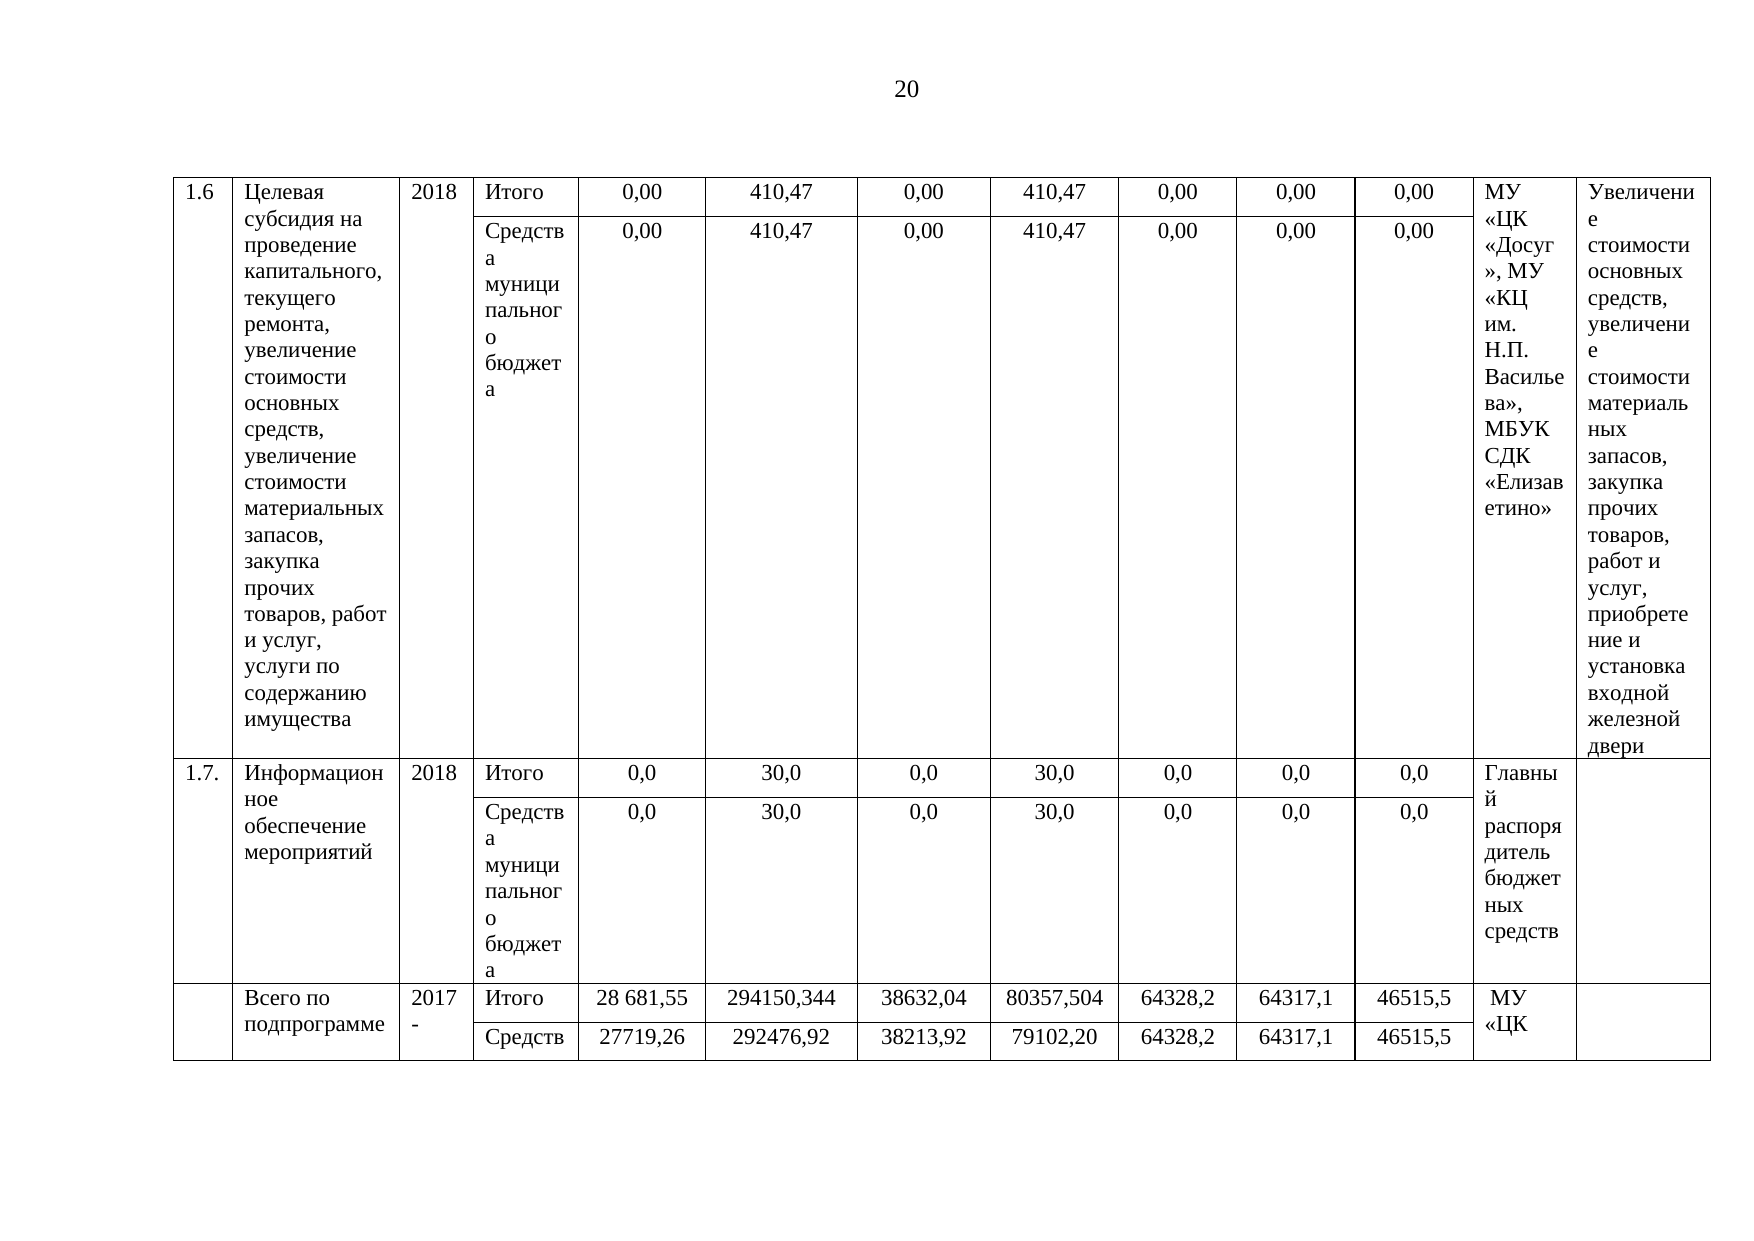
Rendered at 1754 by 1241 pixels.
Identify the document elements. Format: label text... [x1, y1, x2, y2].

table_cell 0,00 [1119, 178, 1236, 216]
table_cell 0,00 [1237, 217, 1354, 758]
table_cell 0,0 [1237, 759, 1354, 797]
table_cell 0,0 [1356, 798, 1473, 983]
table_cell 410,47 [991, 217, 1118, 758]
table_cell Итого [474, 984, 578, 1022]
table_cell 0,0 [1356, 759, 1473, 797]
table_cell 30,0 [991, 759, 1118, 797]
table_cell 0,00 [1237, 178, 1354, 216]
table_cell 64317,1 [1237, 1023, 1354, 1059]
table_cell 2018 [400, 178, 473, 758]
table_cell 0,0 [1237, 798, 1354, 983]
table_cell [474, 1023, 578, 1059]
table_cell 79102,20 [991, 1023, 1118, 1059]
table_cell Итого [474, 178, 578, 216]
table_cell 1.6 [174, 178, 232, 758]
table_cell 410,47 [706, 178, 857, 216]
table_cell Итого [474, 759, 578, 797]
table_cell Главный распорядитель бюджетных средств [1474, 759, 1576, 983]
table_cell 38213,92 [858, 1023, 990, 1059]
table_cell 0,0 [579, 798, 705, 983]
table_cell Информационное обеспечение мероприятий [233, 759, 399, 983]
table_cell 0,00 [579, 217, 705, 758]
table_cell 80357,504 [991, 984, 1118, 1022]
table_cell 46515,5 [1356, 984, 1473, 1022]
table_cell 410,47 [991, 178, 1118, 216]
table_cell 27719,26 [579, 1023, 705, 1059]
table_cell 30,0 [706, 759, 857, 797]
table_cell 28 681,55 [579, 984, 705, 1022]
table_cell [1577, 759, 1710, 983]
table_cell Средства муниципального бюджета [474, 217, 578, 758]
table_cell МУ «ЦК «Досуг», МУ «КЦ им. Н.П. Васильева», МБУК СДК «Елизаветино» [1474, 178, 1576, 758]
table_cell Целевая субсидия на проведение капитального, текущего ремонта, увеличение стоимости основных средств, увеличение стоимости материальных запасов, закупка прочих товаров, работ и услуг, услуги по содержанию имущества [233, 178, 399, 758]
table_cell 64328,2 [1119, 984, 1236, 1022]
table_cell 0,00 [1356, 217, 1473, 758]
table_cell 2017-2021 [400, 984, 473, 1059]
table_cell 2018 [400, 759, 473, 983]
table_cell 30,0 [706, 798, 857, 983]
table_cell Увеличение стоимости основных средств, увеличение стоимости материальных запасов, закупка прочих товаров, работ и услуг, приобретение и установка входной железной двери [1577, 178, 1710, 758]
table_cell 0,00 [1119, 217, 1236, 758]
table_cell 0,0 [1119, 759, 1236, 797]
table_cell 294150,344 [706, 984, 857, 1022]
table_cell МУ «ЦК «Досуг», МУ «КЦ им. Н.П. Васильева», МБУК СДК «Елизаветино», МБУ «КЦ «Октябрь» [1474, 984, 1576, 1059]
table_cell Всего по подпрограмме [233, 984, 399, 1059]
table_cell 0,0 [858, 798, 990, 983]
table_cell Средства муниципального бюджета [474, 798, 578, 983]
table_cell 0,00 [858, 178, 990, 216]
table_cell 64317,1 [1237, 984, 1354, 1022]
table_cell 0,00 [579, 178, 705, 216]
table_cell 38632,04 [858, 984, 990, 1022]
table_cell 292476,92 [706, 1023, 857, 1059]
table_cell 1.7. [174, 759, 232, 983]
table_cell 0,0 [858, 759, 990, 797]
table_cell 0,00 [858, 217, 990, 758]
table_cell [1577, 984, 1710, 1059]
table_cell 0,00 [1356, 178, 1473, 216]
table_cell 0,0 [579, 759, 705, 797]
table_cell 64328,2 [1119, 1023, 1236, 1059]
table_cell 0,0 [1119, 798, 1236, 983]
table_cell 46515,5 [1356, 1023, 1473, 1059]
table_cell 410,47 [706, 217, 857, 758]
table_cell [174, 984, 232, 1059]
table_cell 30,0 [991, 798, 1118, 983]
